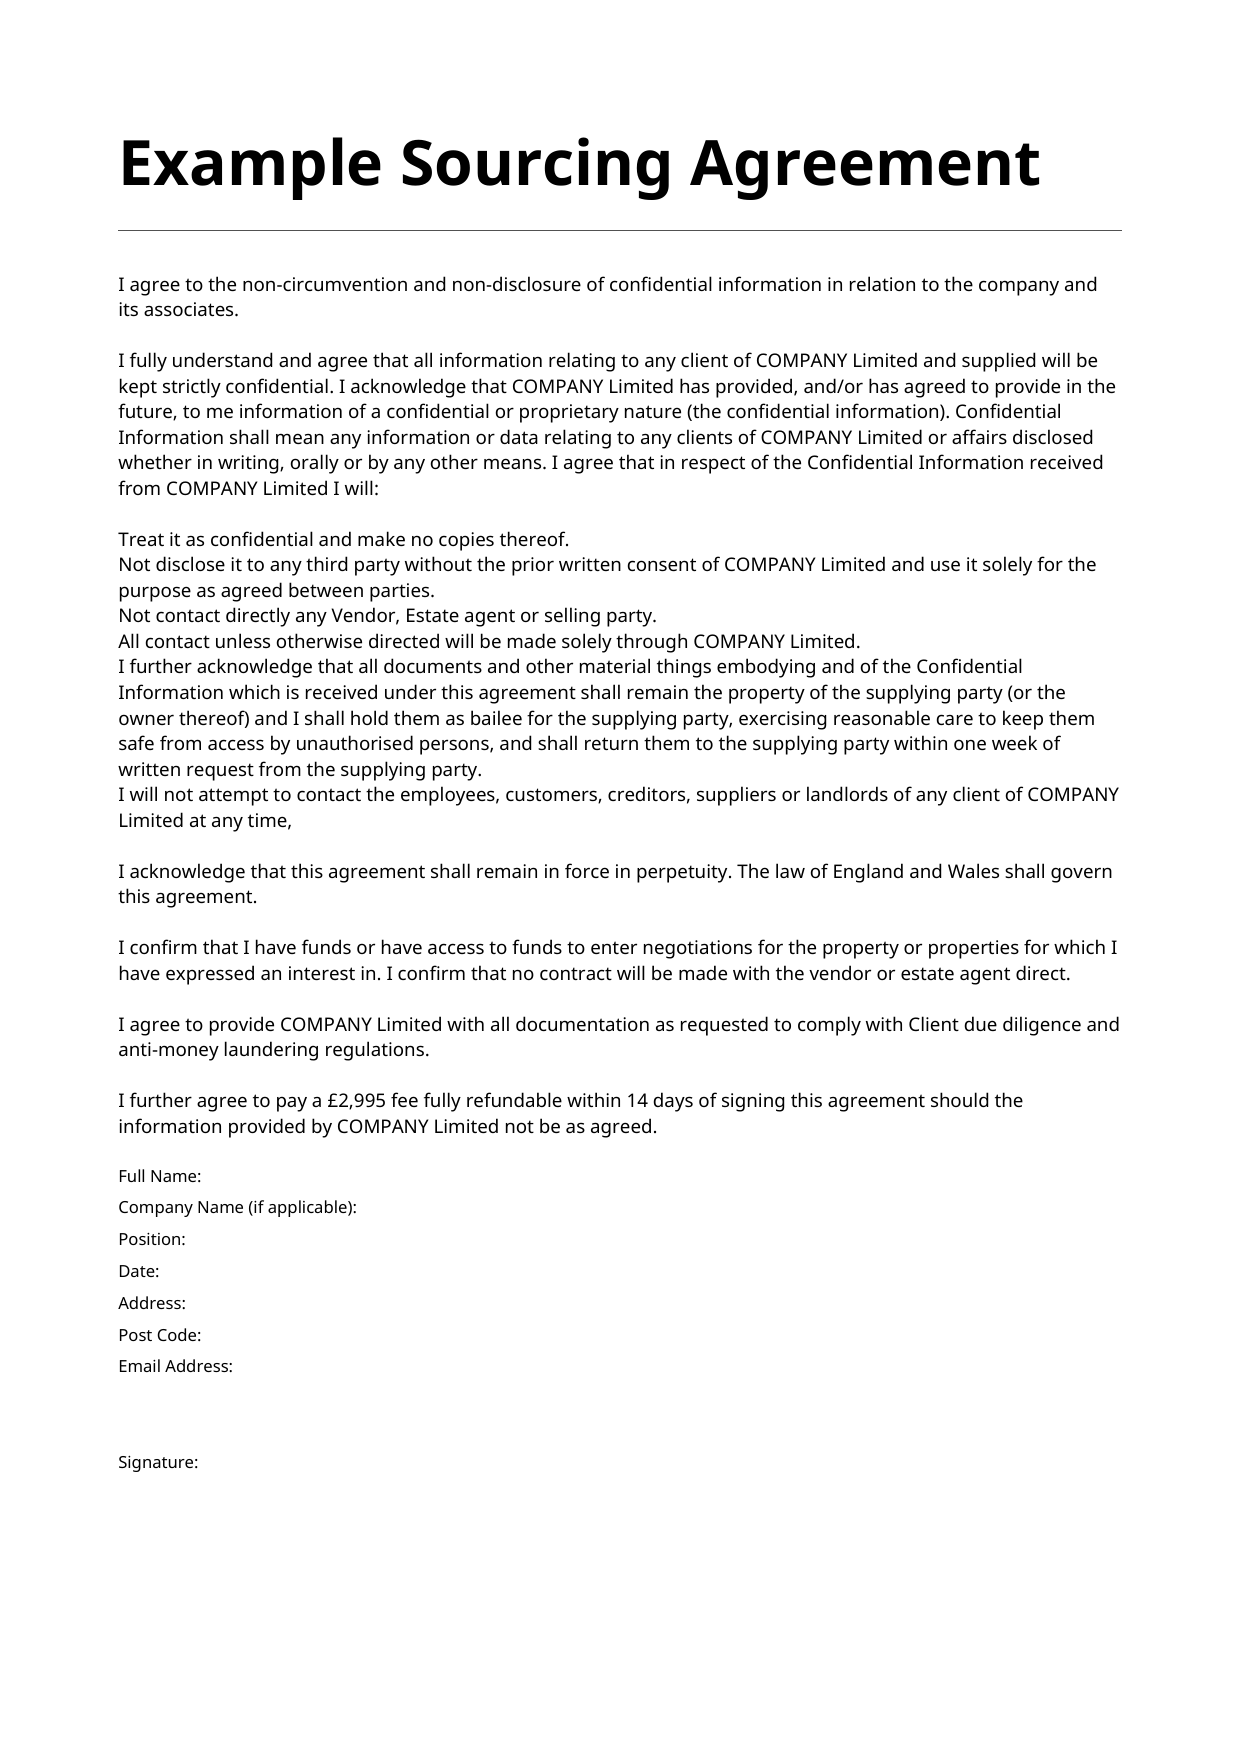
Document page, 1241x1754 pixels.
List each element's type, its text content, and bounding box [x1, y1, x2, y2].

text Not disclose it to any third party without the prior written consent of COMPANY Limited and use it solely for the purpose as agreed between parties. [118, 552, 1122, 603]
text I further agree to pay a £2,995 fee fully refundable within 14 days of signing this agreement should the information provided by COMPANY Limited not be as agreed. [118, 1088, 1122, 1139]
text All contact unless otherwise directed will be made solely through COMPANY Limited. [118, 628, 1122, 654]
text I agree to the non-circumvention and non-disclosure of confidential information in relation to the company and its associates. [118, 271, 1122, 322]
text Company Name (if applicable): [118, 1196, 1122, 1219]
text I further acknowledge that all documents and other material things embodying and of the Confidential Information which is received under this agreement shall remain the property of the supplying party (or the owner thereof) and I shall hold them as bailee for the supplying party, exercising reasonable care to keep them safe from access by unauthorised persons, and shall return them to the supplying party within one week of written request from the supplying party. [118, 654, 1122, 781]
text I agree to provide COMPANY Limited with all documentation as requested to comply with Client due diligence and anti-money laundering regulations. [118, 1011, 1122, 1062]
text Date: [118, 1259, 1122, 1282]
text Signature: [118, 1450, 1122, 1473]
text Position: [118, 1228, 1122, 1251]
text I confirm that I have funds or have access to funds to enter negotiations for the property or properties for which I have expressed an interest in. I confirm that no contract will be made with the vendor or estate agent direct. [118, 934, 1122, 986]
text Post Code: [118, 1323, 1122, 1346]
text Not contact directly any Vendor, Estate agent or selling party. [118, 603, 1122, 628]
text Treat it as confidential and make no copies thereof. [118, 526, 1122, 552]
text Full Name: [118, 1164, 1122, 1187]
text I fully understand and agree that all information relating to any client of COMPANY Limited and supplied will be kept strictly confidential. I acknowledge that COMPANY Limited has provided, and/or has agreed to provide in the future, to me information of a confidential or proprietary nature (the confidential information). Confidential Information shall mean any information or data relating to any clients of COMPANY Limited or affairs disclosed whether in writing, orally or by any other means. I agree that in respect of the Confidential Information received from COMPANY Limited I will: [118, 348, 1122, 501]
text I acknowledge that this agreement shall remain in force in perpetuity. The law of England and Wales shall govern this agreement. [118, 858, 1122, 909]
text I will not attempt to contact the employees, customers, creditors, suppliers or landlords of any client of COMPANY Limited at any time, [118, 781, 1122, 832]
text Email Address: [118, 1355, 1122, 1378]
title Example Sourcing Agreement [118, 118, 1122, 203]
text Address: [118, 1291, 1122, 1314]
